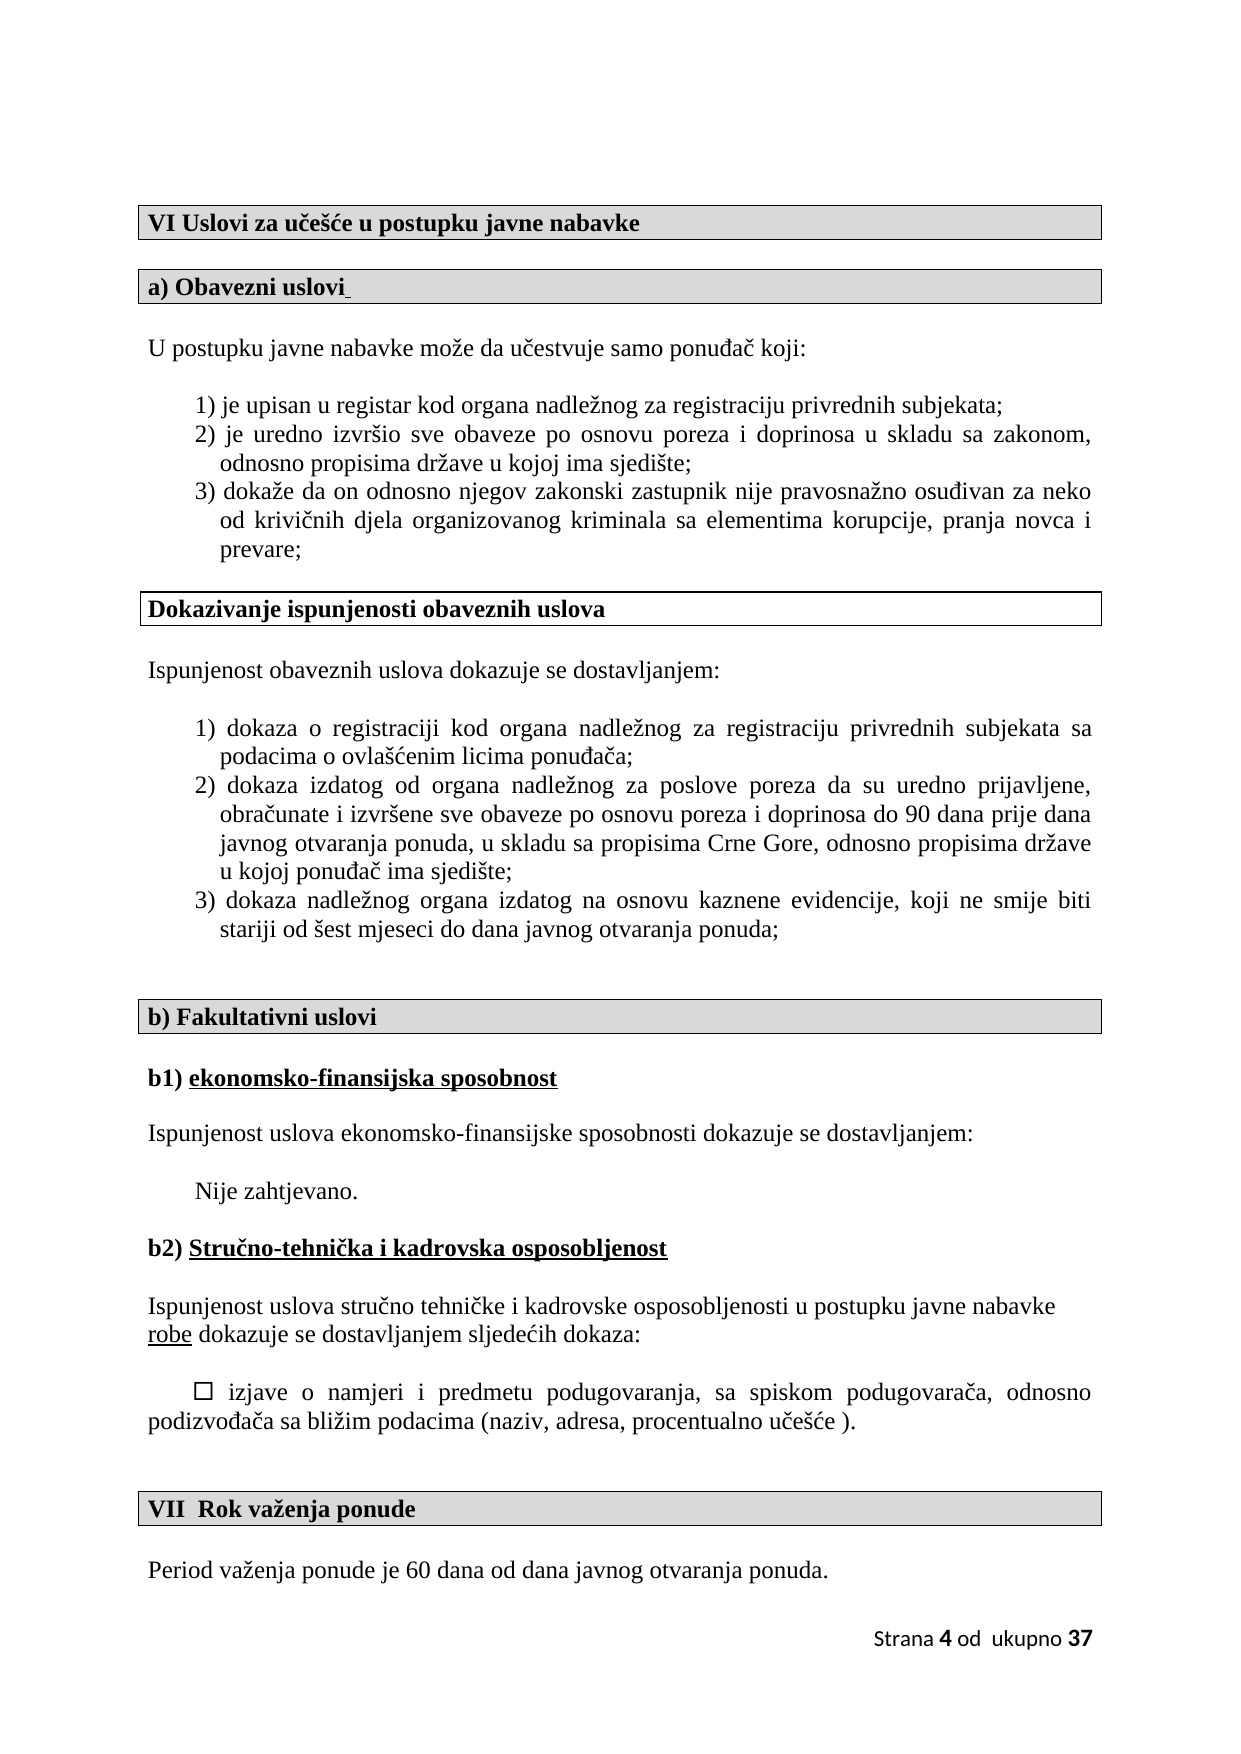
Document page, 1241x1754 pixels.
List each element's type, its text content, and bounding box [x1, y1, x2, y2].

text Nije zahtjevano. [194, 1176, 1093, 1204]
text b1) ekonomsko-finansijska sposobnost [148, 1063, 1093, 1092]
text Ispunjenost uslova stručno tehničke i kadrovske osposobljenosti u postupku javne nabavke robe dokazuje se dostavljanjem sljedećih dokaza: [148, 1291, 1093, 1348]
text Ispunjenost obaveznih uslova dokazuje se dostavljanjem: [148, 655, 1093, 684]
text 2) dokaza izdatog od organa nadležnog za poslove poreza da su uredno prijavljene, obračunate i izvršene sve obaveze po osnovu poreza i doprinosa do 90 dana prije dana javnog otvaranja ponuda, u skladu sa propisima Crne Gore, odnosno propisima države u kojoj ponuđač ima sjedište; [194, 770, 1093, 885]
text VII Rok važenja ponude [139, 1492, 1101, 1525]
text 3) dokaže da on odnosno njegov zakonski zastupnik nije pravosnažno osuđivan za neko od krivičnih djela organizovanog kriminala sa elementima korupcije, pranja novca i prevare; [194, 476, 1093, 563]
text 1) dokaza o registraciji kod organa nadležnog za registraciju privrednih subjekata sa podacima o ovlašćenim licima ponuđača; [194, 713, 1093, 770]
text izjave o namjeri i predmetu podugovaranja, sa spiskom podugovarača, odnosno podizvođača sa bližim podacima (naziv, adresa, procentualno učešće ). [148, 1377, 1093, 1434]
text Ispunjenost uslova ekonomsko-finansijske sposobnosti dokazuje se dostavljanjem: [148, 1118, 1093, 1147]
text U postupku javne nabavke može da učestvuje samo ponuđač koji: [148, 333, 1093, 361]
text 3) dokaza nadležnog organa izdatog na osnovu kaznene evidencije, koji ne smije biti stariji od šest mjeseci do dana javnog otvaranja ponuda; [194, 885, 1093, 943]
text a) Obavezni uslovi [139, 270, 1101, 303]
text 2) je uredno izvršio sve obaveze po osnovu poreza i doprinosa u skladu sa zakonom, odnosno propisima države u kojoj ima sjedište; [194, 419, 1093, 476]
text b2) Stručno-tehnička i kadrovska osposobljenost [148, 1233, 1093, 1262]
text Dokazivanje ispunjenosti obaveznih uslova [141, 593, 1101, 625]
text b) Fakultativni uslovi [139, 1000, 1101, 1033]
text 1) je upisan u registar kod organa nadležnog za registraciju privrednih subjekata; [194, 390, 1093, 419]
text Period važenja ponude je 60 dana od dana javnog otvaranja ponuda. [148, 1555, 1093, 1584]
text VI Uslovi za učešće u postupku javne nabavke [139, 206, 1101, 239]
